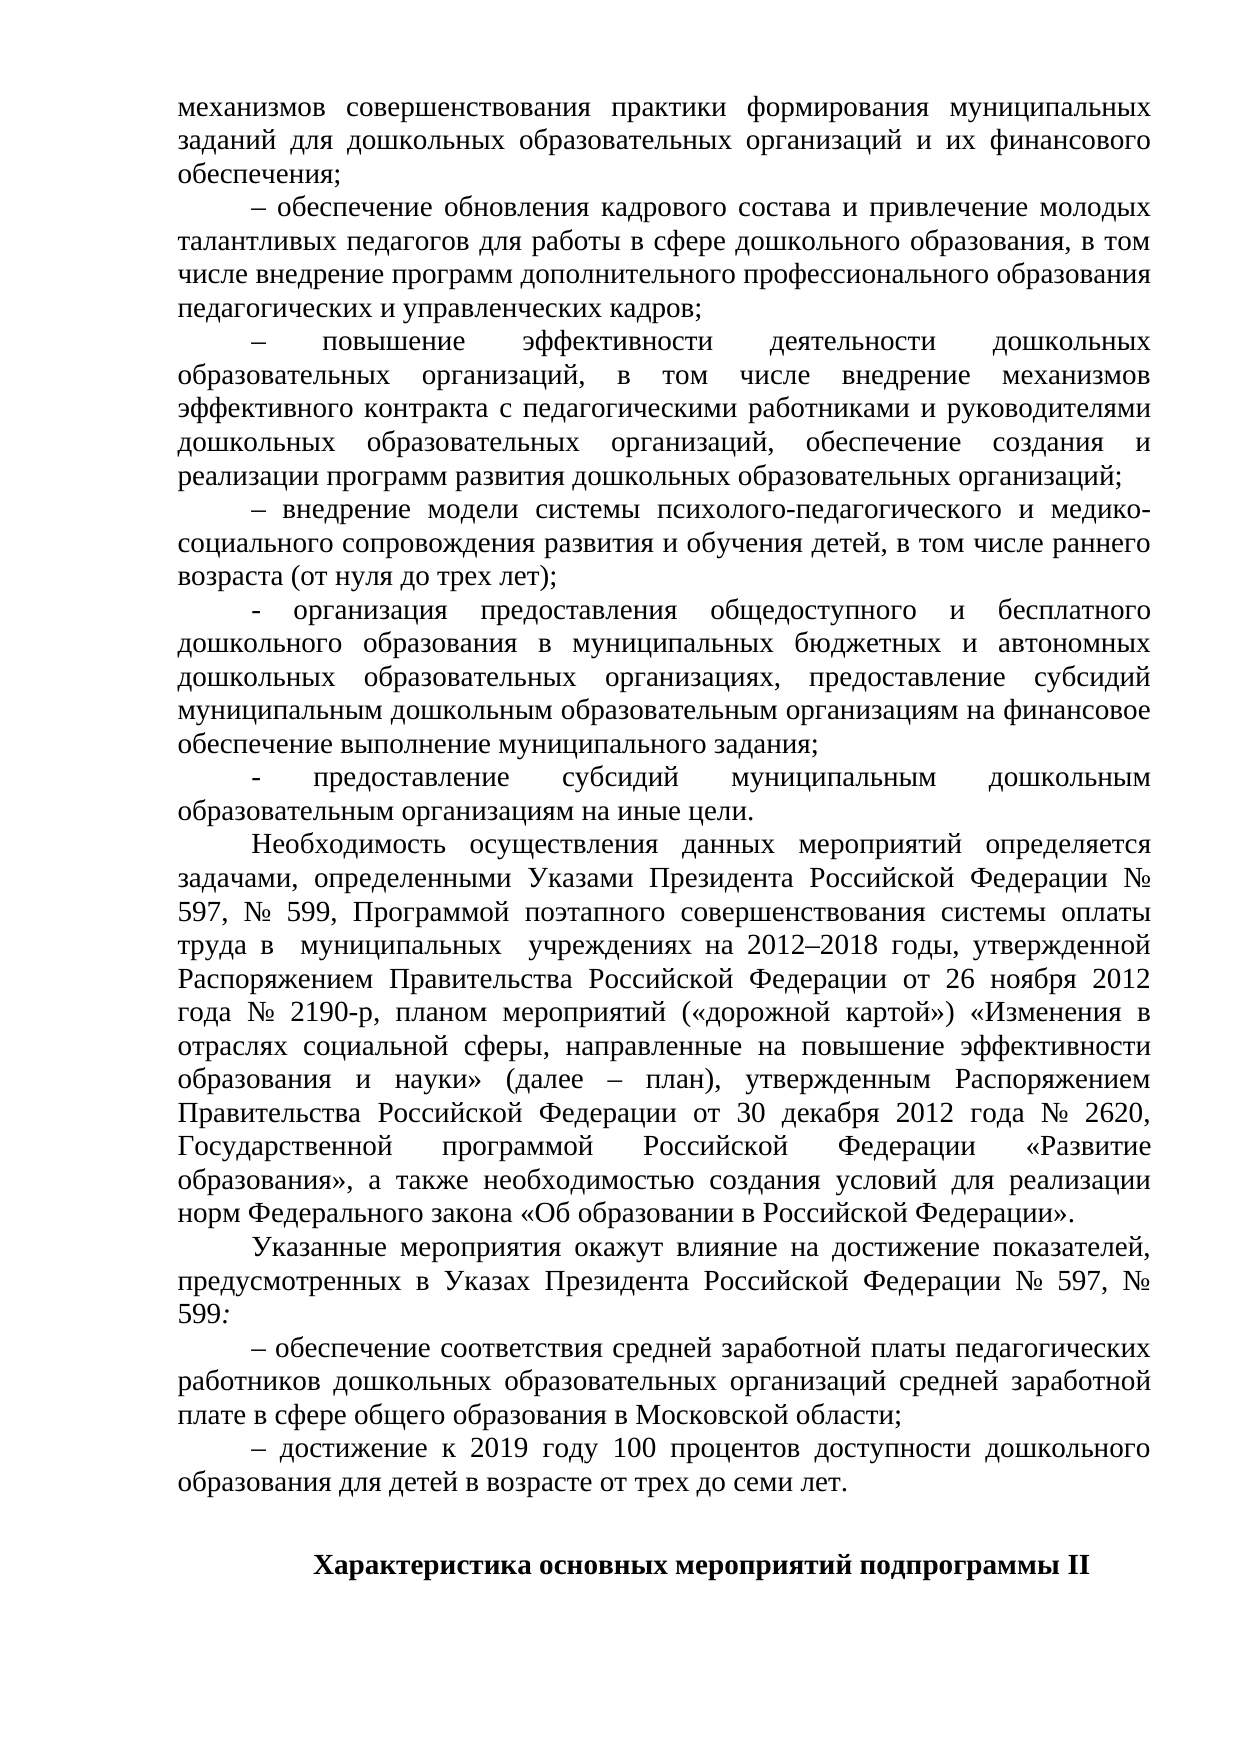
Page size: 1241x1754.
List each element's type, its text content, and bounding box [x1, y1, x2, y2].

text – обеспечение соответствия средней заработной платы педагогических работников дошкольных образовательных организаций средней заработной плате в сфере общего образования в Московской области; [177, 1330, 1152, 1430]
text - предоставление субсидий муниципальным дошкольным образовательным организациям на иные цели. [177, 759, 1152, 827]
text Указанные мероприятия окажут влияние на достижение показателей, предусмотренных в Указах Президента Российской Федерации № 597, № 599: [177, 1229, 1152, 1330]
text – достижение к 2019 году 100 процентов доступности дошкольного образования для детей в возрасте от трех до семи лет. [177, 1430, 1152, 1497]
text – внедрение модели системы психолого-педагогического и медико-социального сопровождения развития и обучения детей, в том числе раннего возраста (от нуля до трех лет); [177, 491, 1152, 592]
text – обеспечение обновления кадрового состава и привлечение молодых талантливых педагогов для работы в сфере дошкольного образования, в том числе внедрение программ дополнительного профессионального образования педагогических и управленческих кадров; [177, 189, 1152, 323]
text Необходимость осуществления данных мероприятий определяется задачами, определенными Указами Президента Российской Федерации № 597, № 599, Программой поэтапного совершенствования системы оплаты труда в муниципальных учреждениях на 2012–2018 годы, утвержденной Распоряжением Правительства Российской Федерации от 26 ноября 2012 года № 2190-р, планом мероприятий («дорожной картой») «Изменения в отраслях социальной сферы, направленные на повышение эффективности образования и науки» (далее – план), утвержденным Распоряжением Правительства Российской Федерации от 30 декабря 2012 года № 2620, Государственной программой Российской Федерации «Развитие образования», а также необходимостью создания условий для реализации норм Федерального закона «Об образовании в Российской Федерации». [177, 827, 1152, 1229]
text - организация предоставления общедоступного и бесплатного дошкольного образования в муниципальных бюджетных и автономных дошкольных образовательных организациях, предоставление субсидий муниципальным дошкольным образовательным организациям на финансовое обеспечение выполнение муниципального задания; [177, 592, 1152, 759]
text – повышение эффективности деятельности дошкольных образовательных организаций, в том числе внедрение механизмов эффективного контракта с педагогическими работниками и руководителями дошкольных образовательных организаций, обеспечение создания и реализации программ развития дошкольных образовательных организаций; [177, 323, 1152, 491]
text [177, 89, 1152, 189]
text Характеристика основных мероприятий подпрограммы II [177, 1547, 1152, 1581]
